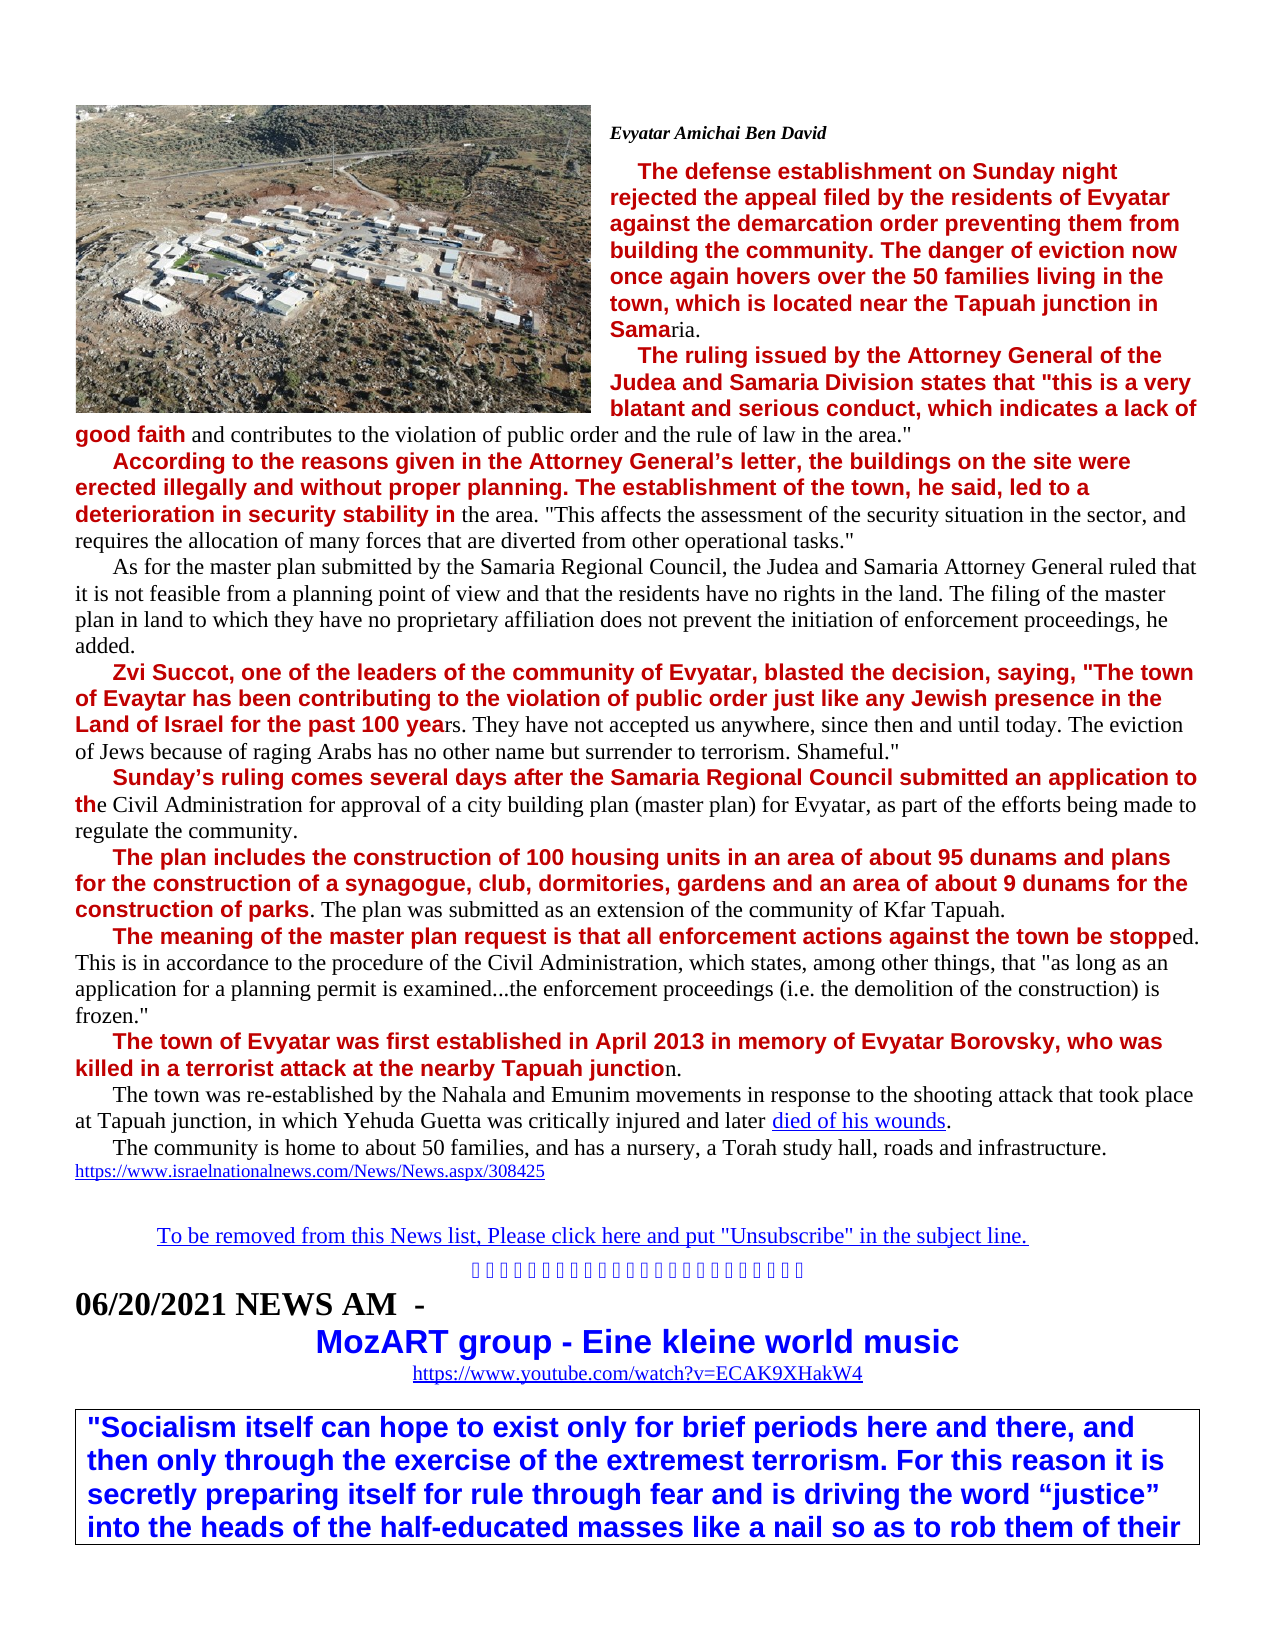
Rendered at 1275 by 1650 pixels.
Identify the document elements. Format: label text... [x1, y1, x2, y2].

text As for the master plan submitted by the Samaria Regional Council, the Judea and Samaria Attorney General ruled that it is not feasible from a planning point of view and that the residents have no rights in the land. The filing of the master plan in land to which they have no proprietary affiliation does not prevent the initiation of enforcement proceedings, he added. [75, 928, 1200, 1033]
text ARUTZ SHEVA [75, 367, 1200, 401]
text Judea and Samaria A-G says buildings in Evyatar were erected illegally and without proper planning. [75, 432, 1200, 458]
text The ruling issued by the Attorney General of the Judea and Samaria Division states that "this is a very blatant and serious conduct, which indicates a lack of good faith and contributes to the violation of public order and the rule of law in the area." [75, 717, 1200, 823]
text Ido Ben Porat , Jun 21 , 2021 12:28 AM [75, 458, 1200, 480]
text The defense establishment on Sunday night rejected the appeal filed by the residents of Evyatar against the demarcation order preventing them from building the community. The danger of eviction now once again hovers over the 50 families living in the town, which is located near the Tapuah junction in Samaria. [590, 532, 1200, 717]
table_header THE SHORASHIM BIBLICAL GIFT CATALOG 005 http://mad.ly/7f9f64?pact=20013931524&fe=1 Support Shorashim! [113, 235, 1162, 355]
text According to the reasons given in the Attorney General’s letter, the buildings on the site were erected illegally and without proper planning. The establishment of the town, he said, led to a deterioration in security stability in the area. "This affects the assessment of the security situation in the sector, and requires the allocation of many forces that are diverted from other operational tasks." [75, 823, 1200, 928]
text The town of Evyatar was first established in April 2013 in memory of Evyatar Borovsky, who was killed in a terrorist attack at the nearby Tapuah junction. [75, 1403, 1200, 1456]
text The meaning of the master plan request is that all enforcement actions against the town be stopped. This is in accordance to the procedure of the Civil Administration, which states, among other things, that "as long as an application for a planning permit is examined...the enforcement proceedings (i.e. the demolition of the construction) is frozen." [75, 1297, 1200, 1403]
text Sunday’s ruling comes several days after the Samaria Regional Council submitted an application to the Civil Administration for approval of a city building plan (master plan) for Evyatar, as part of the efforts being made to regulate the community. [75, 1139, 1200, 1218]
text Evyatar residents' appeal rejected outright: Buildings were erected illegally [75, 401, 1200, 432]
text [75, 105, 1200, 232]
text Evyatar Amichai Ben David [590, 497, 1200, 518]
text The plan includes the construction of 100 housing units in an area of ​​about 95 dunams and plans for the construction of a synagogue, club, dormitories, gardens and an area of ​​about 9 dunams for the construction of parks. The plan was submitted as an extension of the community of Kfar Tapuah. [75, 1218, 1200, 1297]
text Zvi Succot, one of the leaders of the community of Evyatar, blasted the decision, saying, "The town of Evaytar has been contributing to the violation of public order just like any Jewish presence in the Land of Israel for the past 100 years. They have not accepted us anywhere, since then and until today. The eviction of Jews because of raging Arabs has no other name but surrender to terrorism. Shameful." [75, 1033, 1200, 1139]
text The town was re-established by the Nahala and Emunim movements in response to the shooting attack that took place at Tapuah junction, in which Yehuda Guetta was critically injured and later died of his wounds. [75, 1456, 1200, 1508]
picture [75, 480, 590, 787]
